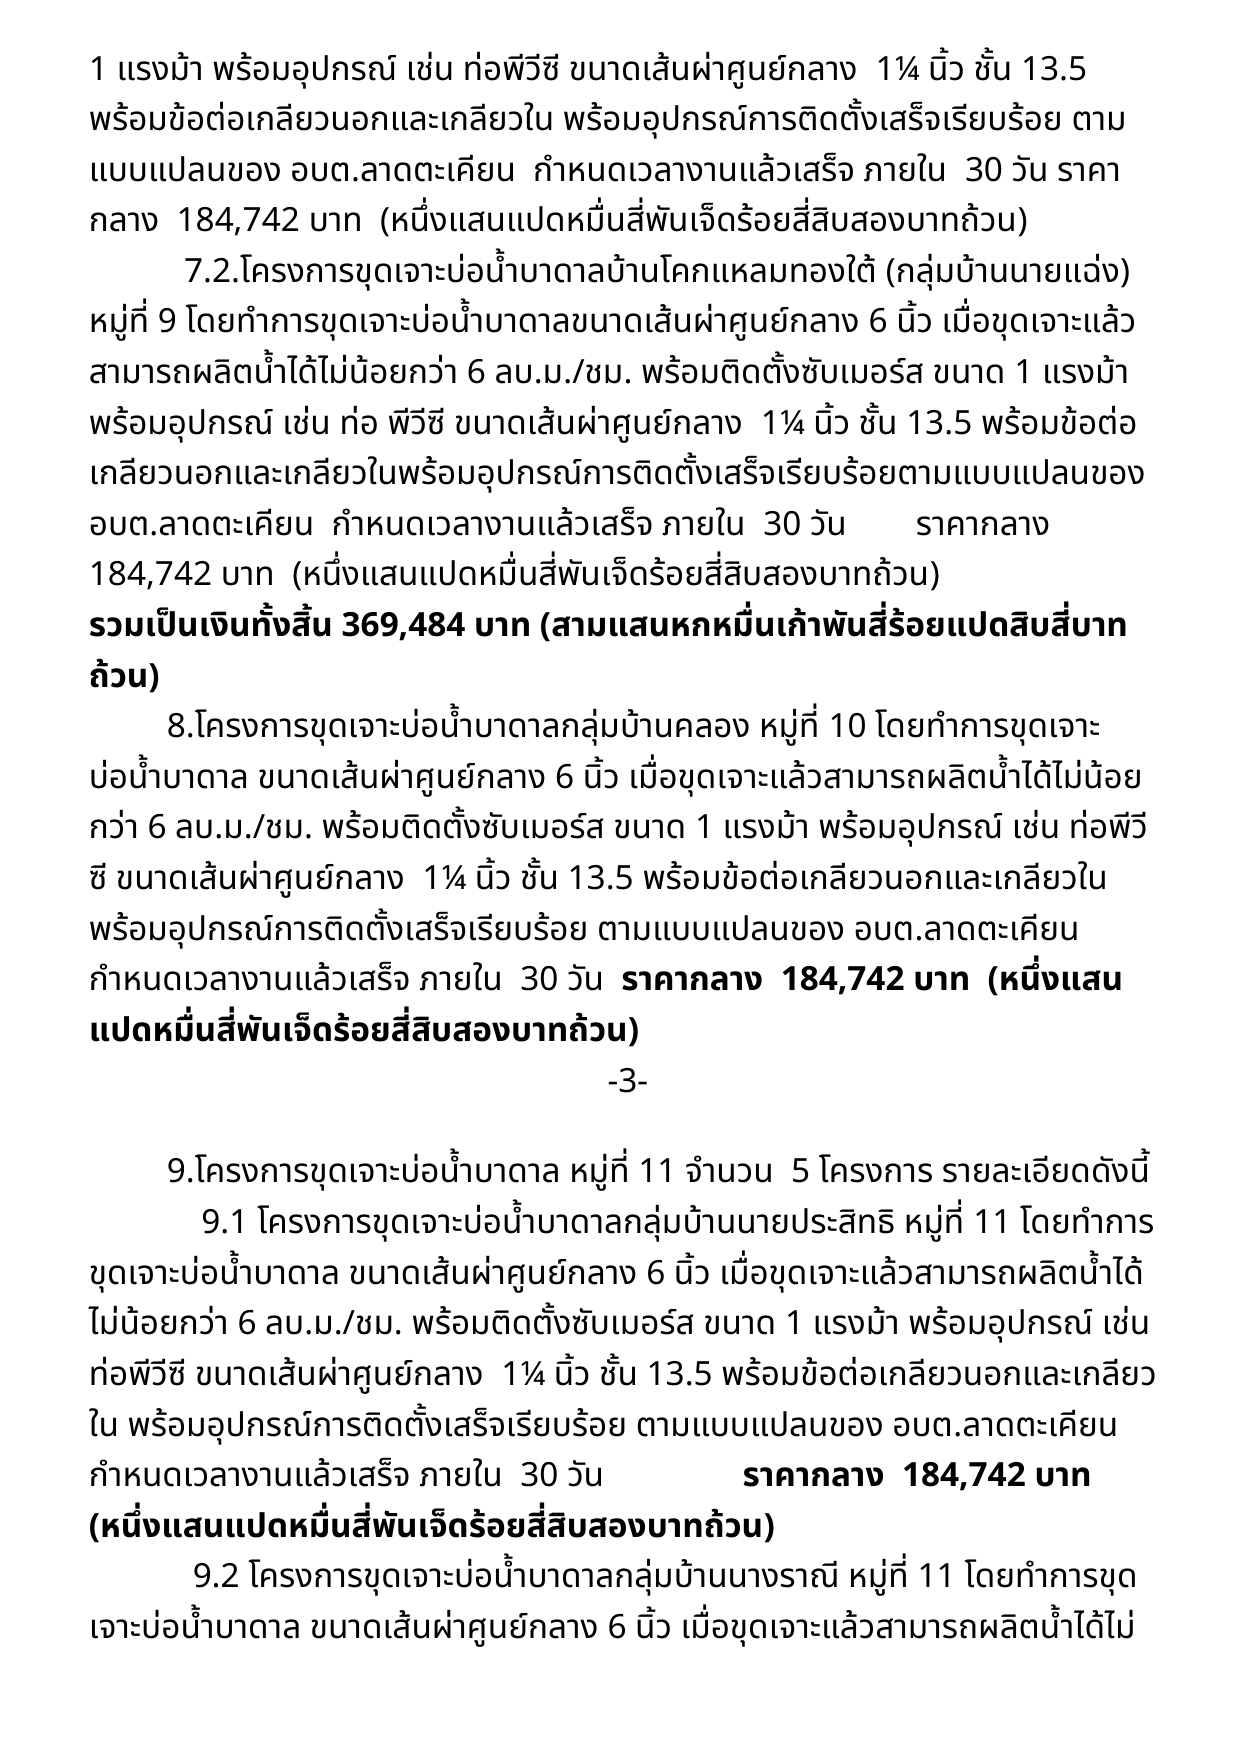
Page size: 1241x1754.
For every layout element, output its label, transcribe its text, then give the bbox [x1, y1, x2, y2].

text -3- [89, 1056, 1167, 1102]
text 9.โครงการขุดเจาะบ่อน้ำบาดาล หมู่ที่ 11 จำนวน 5 โครงการ รายละเอียดดังนี้ [89, 1147, 1167, 1198]
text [89, 44, 1167, 247]
text 8.โครงการขุดเจาะบ่อน้ำบาดาลกลุ่มบ้านคลอง หมู่ที่ 10 โดยทำการขุดเจาะบ่อน้ำบาดาล ขนาดเส้นผ่าศูนย์กลาง 6 นิ้ว เมื่อขุดเจาะแล้วสามารถผลิตน้ำได้ไม่น้อยกว่า 6 ลบ.ม./ชม. พร้อมติดตั้งซับเมอร์ส ขนาด 1 แรงม้า พร้อมอุปกรณ์ เช่น ท่อพีวีซี ขนาดเส้นผ่าศูนย์กลาง 1¼ นิ้ว ชั้น 13.5 พร้อมข้อต่อเกลียวนอกและเกลียวใน พร้อมอุปกรณ์การติดตั้งเสร็จเรียบร้อย ตามแบบแปลนของ อบต.ลาดตะเคียน กำหนดเวลางานแล้วเสร็จ ภายใน 30 วัน ราคากลาง 184,742 บาท (หนึ่งแสนแปดหมื่นสี่พันเจ็ดร้อยสี่สิบสองบาทถ้วน) [89, 702, 1167, 1056]
text 7.2.โครงการขุดเจาะบ่อน้ำบาดาลบ้านโคกแหลมทองใต้ (กลุ่มบ้านนายแฉ่ง) หมู่ที่ 9 โดยทำการขุดเจาะบ่อน้ำบาดาลขนาดเส้นผ่าศูนย์กลาง 6 นิ้ว เมื่อขุดเจาะแล้วสามารถผลิตน้ำได้ไม่น้อยกว่า 6 ลบ.ม./ชม. พร้อมติดตั้งซับเมอร์ส ขนาด 1 แรงม้า พร้อมอุปกรณ์ เช่น ท่อ พีวีซี ขนาดเส้นผ่าศูนย์กลาง 1¼ นิ้ว ชั้น 13.5 พร้อมข้อต่อเกลียวนอกและเกลียวในพร้อมอุปกรณ์การติดตั้งเสร็จเรียบร้อยตามแบบแปลนของ อบต.ลาดตะเคียน กำหนดเวลางานแล้วเสร็จ ภายใน 30 วัน ราคากลาง 184,742 บาท (หนึ่งแสนแปดหมื่นสี่พันเจ็ดร้อยสี่สิบสองบาทถ้วน) [89, 247, 1167, 601]
text 9.1 โครงการขุดเจาะบ่อน้ำบาดาลกลุ่มบ้านนายประสิทธิ หมู่ที่ 11 โดยทำการขุดเจาะบ่อน้ำบาดาล ขนาดเส้นผ่าศูนย์กลาง 6 นิ้ว เมื่อขุดเจาะแล้วสามารถผลิตน้ำได้ไม่น้อยกว่า 6 ลบ.ม./ชม. พร้อมติดตั้งซับเมอร์ส ขนาด 1 แรงม้า พร้อมอุปกรณ์ เช่น ท่อพีวีซี ขนาดเส้นผ่าศูนย์กลาง 1¼ นิ้ว ชั้น 13.5 พร้อมข้อต่อเกลียวนอกและเกลียวใน พร้อมอุปกรณ์การติดตั้งเสร็จเรียบร้อย ตามแบบแปลนของ อบต.ลาดตะเคียน กำหนดเวลางานแล้วเสร็จ ภายใน 30 วัน ราคากลาง 184,742 บาท (หนึ่งแสนแปดหมื่นสี่พันเจ็ดร้อยสี่สิบสองบาทถ้วน) [89, 1198, 1167, 1552]
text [89, 1552, 1167, 1653]
text รวมเป็นเงินทั้งสิ้น 369,484 บาท (สามแสนหกหมื่นเก้าพันสี่ร้อยแปดสิบสี่บาทถ้วน) [89, 601, 1167, 702]
